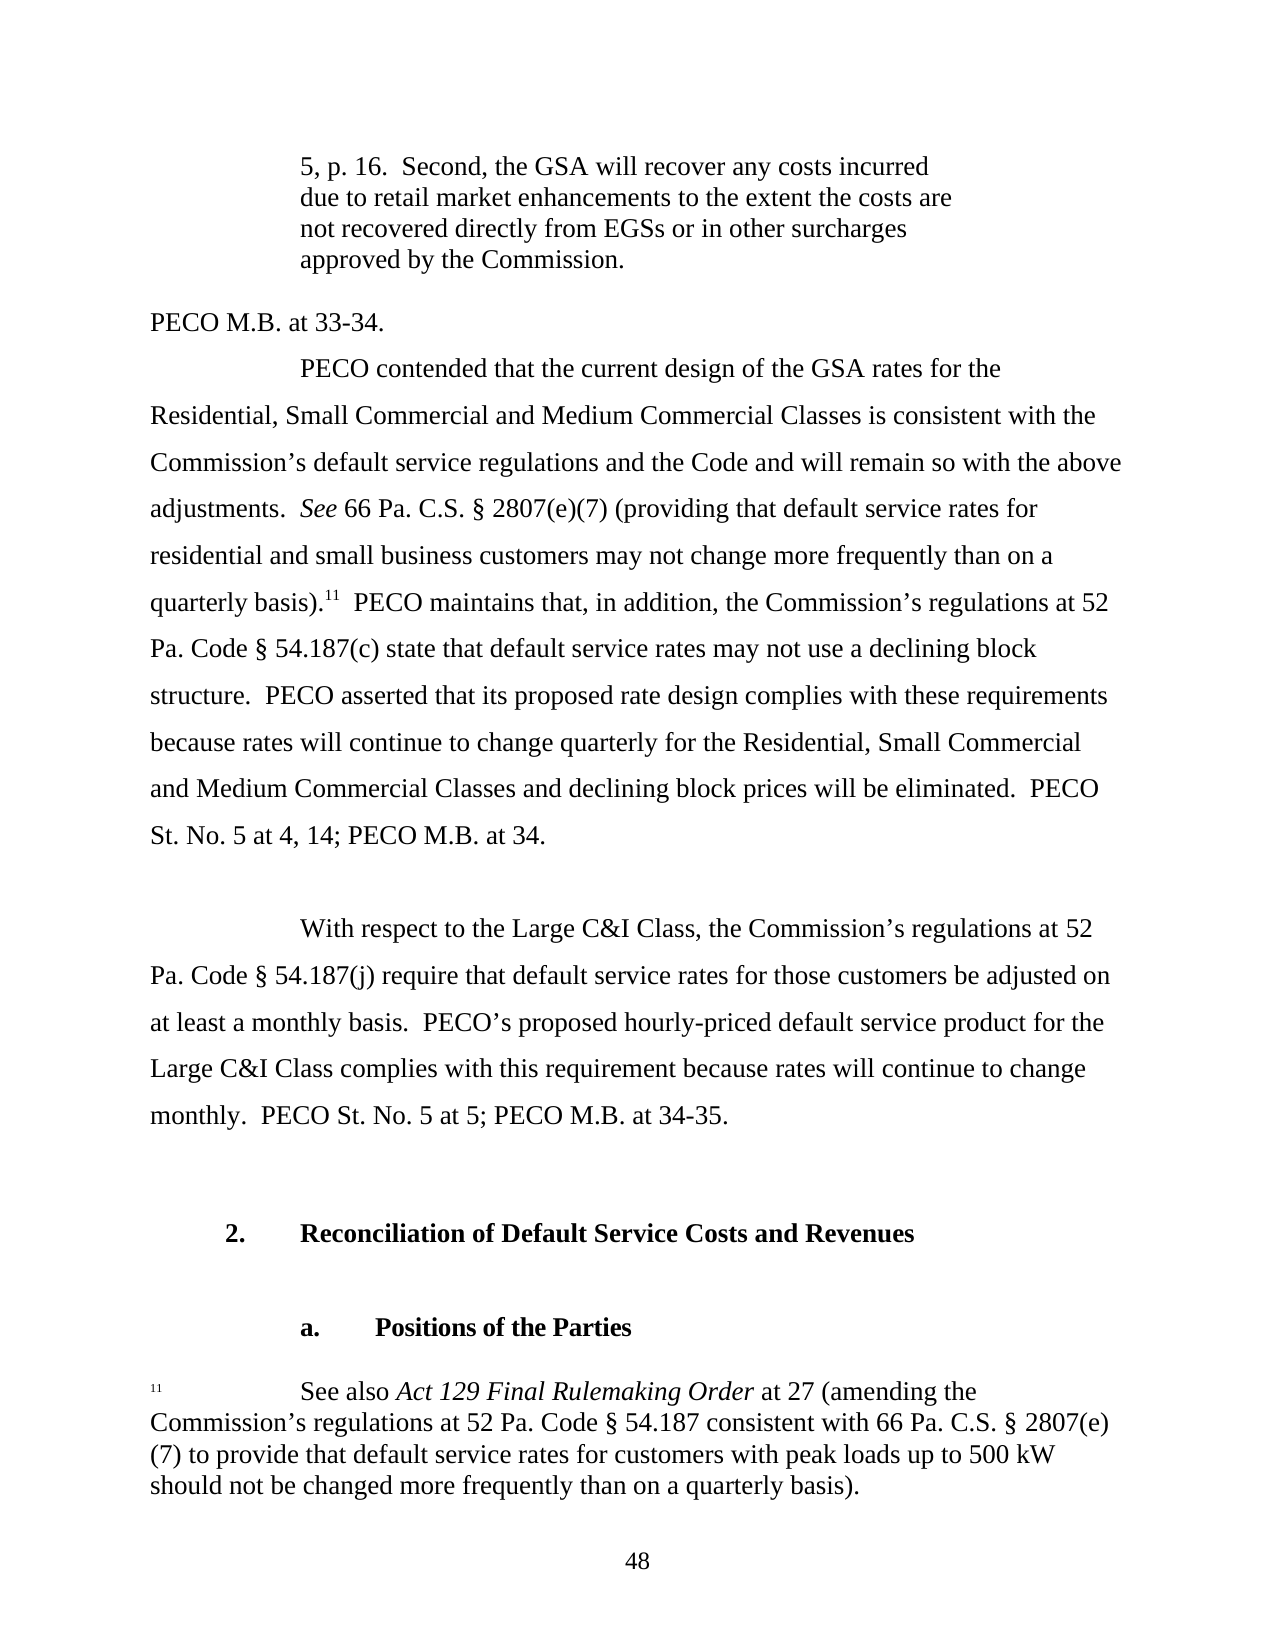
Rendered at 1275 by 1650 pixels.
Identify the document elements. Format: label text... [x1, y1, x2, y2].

subtitle 2. Reconciliation of Default Service Costs and Revenues [150, 1217, 1125, 1248]
subtitle a. Positions of the Parties [300, 1311, 1125, 1342]
text PECO M.B. at 33-34. [150, 306, 1125, 337]
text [300, 150, 975, 274]
text With respect to the Large C&I Class, the Commission’s regulations at 52 Pa. Code § 54.187(j) require that default service rates for those customers be adjusted on at least a monthly basis. PECO’s proposed hourly-priced default service product for the Large C&I Class complies with this requirement because rates will continue to change monthly. PECO St. No. 5 at 5; PECO M.B. at 34-35. [150, 912, 1125, 1130]
text PECO contended that the current design of the GSA rates for the Residential, Small Commercial and Medium Commercial Classes is consistent with the Commission’s default service regulations and the Code and will remain so with the above adjustments. See 66 Pa. C.S. § 2807(e)(7) (providing that default service rates for residential and small business customers may not change more frequently than on a quarterly basis). PECO maintains that, in addition, the Commission’s regulations at 52 Pa. Code § 54.187(c) state that default service rates may not use a declining block structure. PECO asserted that its proposed rate design complies with these requirements because rates will continue to change quarterly for the Residential, Small Commercial and Medium Commercial Classes and declining block prices will be eliminated. PECO St. No. 5 at 4, 14; PECO M.B. at 34. [150, 352, 1125, 850]
